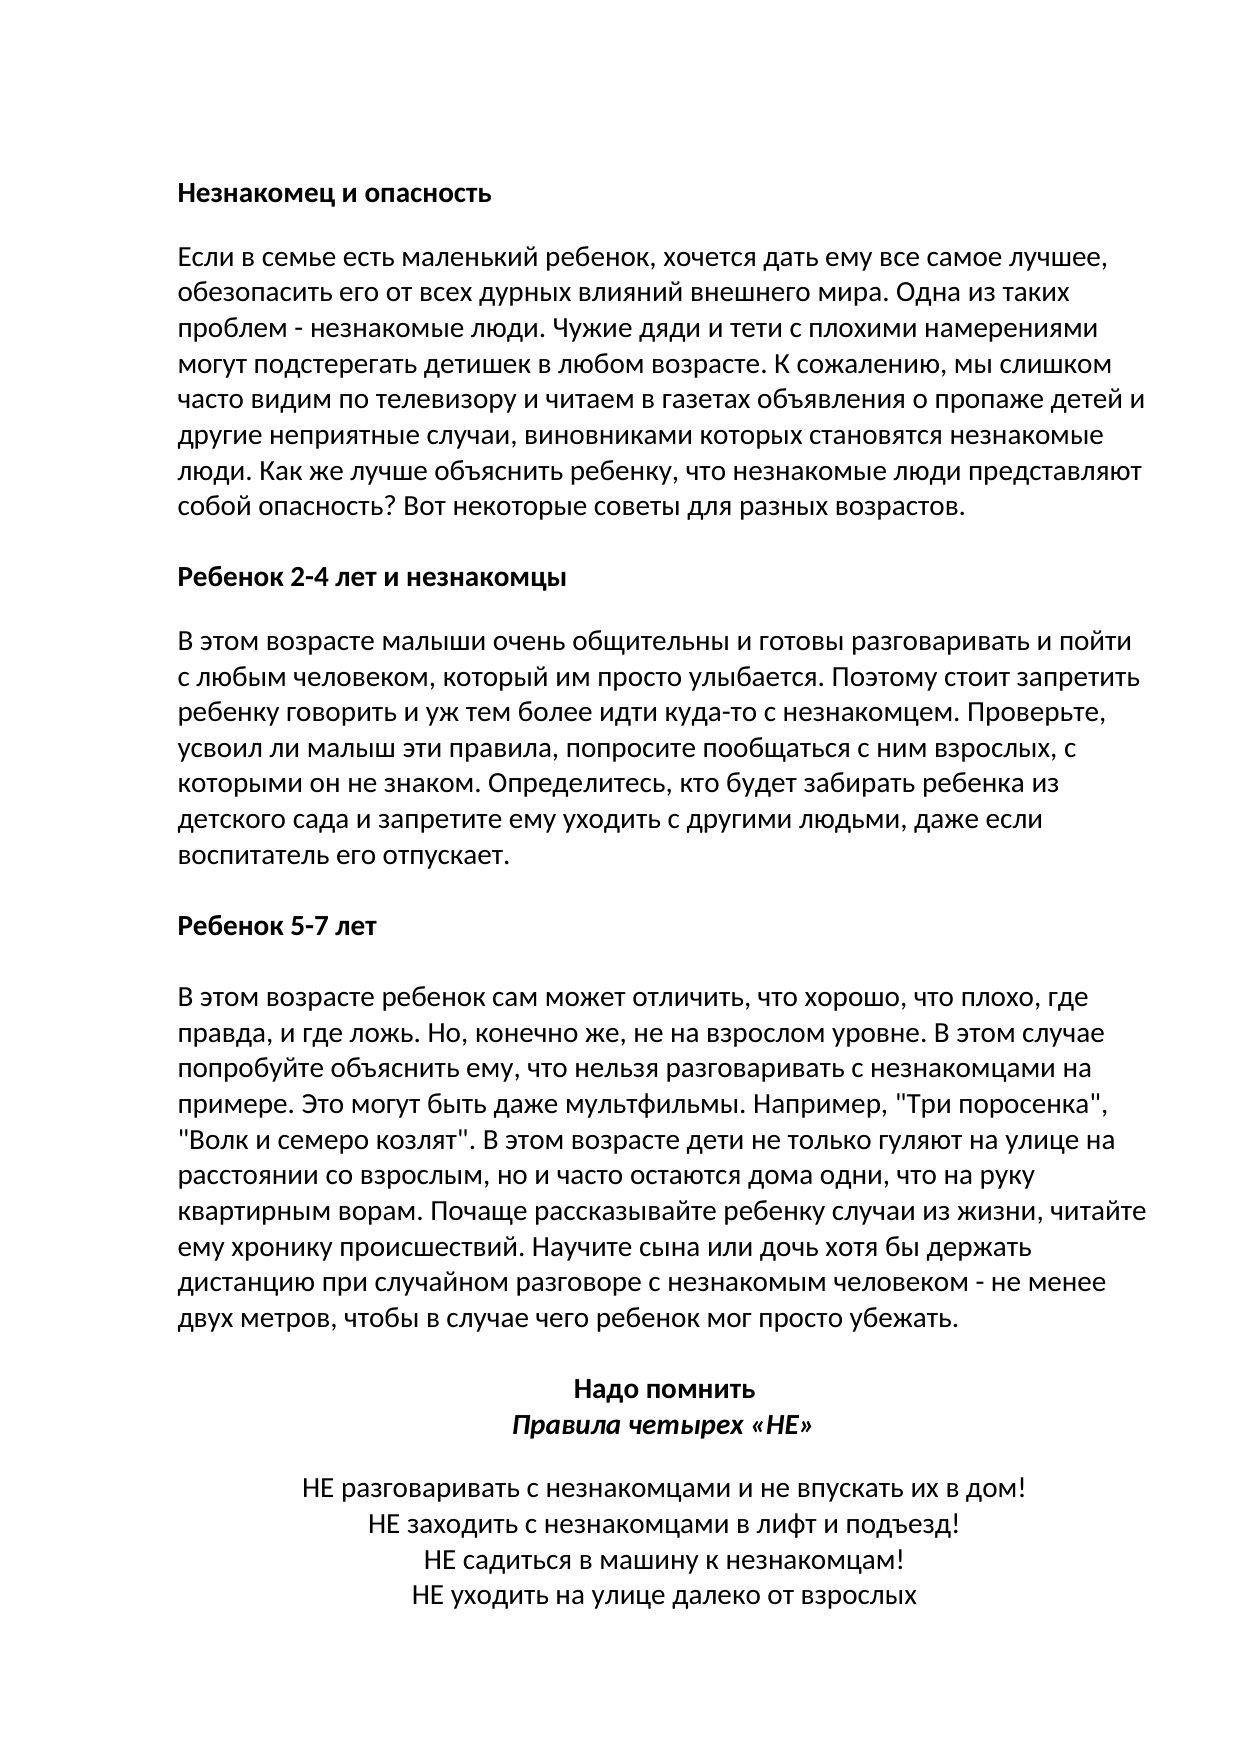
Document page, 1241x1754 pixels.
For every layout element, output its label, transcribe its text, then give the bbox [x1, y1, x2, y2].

text В этом возрасте малыши очень общительны и готовы разговаривать и пойти с любым человеком, который им просто улыбается. Поэтому стоит запретить ребенку говорить и уж тем более идти куда-то с незнакомцем. Проверьте, усвоил ли малыш эти правила, попросите пообщаться с ним взрослых, с которыми он не знаком. Определитесь, кто будет забирать ребенка из детского сада и запретите ему уходить с другими людьми, даже если воспитатель его отпускает. [177, 594, 1152, 871]
text Ребенок 5-7 лет [177, 907, 1152, 943]
text НЕ разговаривать с незнакомцами и не впускать их в дом! НЕ заходить с незнакомцами в лифт и подъезд! НЕ садиться в машину к незнакомцам! НЕ уходить на улице далеко от взрослых [177, 1441, 1152, 1612]
text Незнакомец и опасность [177, 118, 1152, 210]
text В этом возрасте ребенок сам может отличить, что хорошо, что плохо, где правда, и где ложь. Но, конечно же, не на взрослом уровне. В этом случае попробуйте объяснить ему, что нельзя разговаривать с незнакомцами на примере. Это могут быть даже мультфильмы. Например, "Три поросенка", "Волк и семеро козлят". В этом возрасте дети не только гуляют на улице на расстоянии со взрослым, но и часто остаются дома одни, что на руку квартирным ворам. Почаще рассказывайте ребенку случаи из жизни, читайте ему хронику происшествий. Научите сына или дочь хотя бы держать дистанцию при случайном разговоре с незнакомым человеком - не менее двух метров, чтобы в случае чего ребенок мог просто убежать. [177, 943, 1152, 1334]
text Надо помнить Правила четырех «НЕ» [177, 1370, 1152, 1441]
text Если в семье есть маленький ребенок, хочется дать ему все самое лучшее, обезопасить его от всех дурных влияний внешнего мира. Одна из таких проблем - незнакомые люди. Чужие дяди и тети с плохими намерениями могут подстерегать детишек в любом возрасте. К сожалению, мы слишком часто видим по телевизору и читаем в газетах объявления о пропаже детей и другие неприятные случаи, виновниками которых становятся незнакомые люди. Как же лучше объяснить ребенку, что незнакомые люди представляют собой опасность? Вот некоторые советы для разных возрастов. [177, 210, 1152, 523]
text Ребенок 2-4 лет и незнакомцы [177, 558, 1152, 594]
